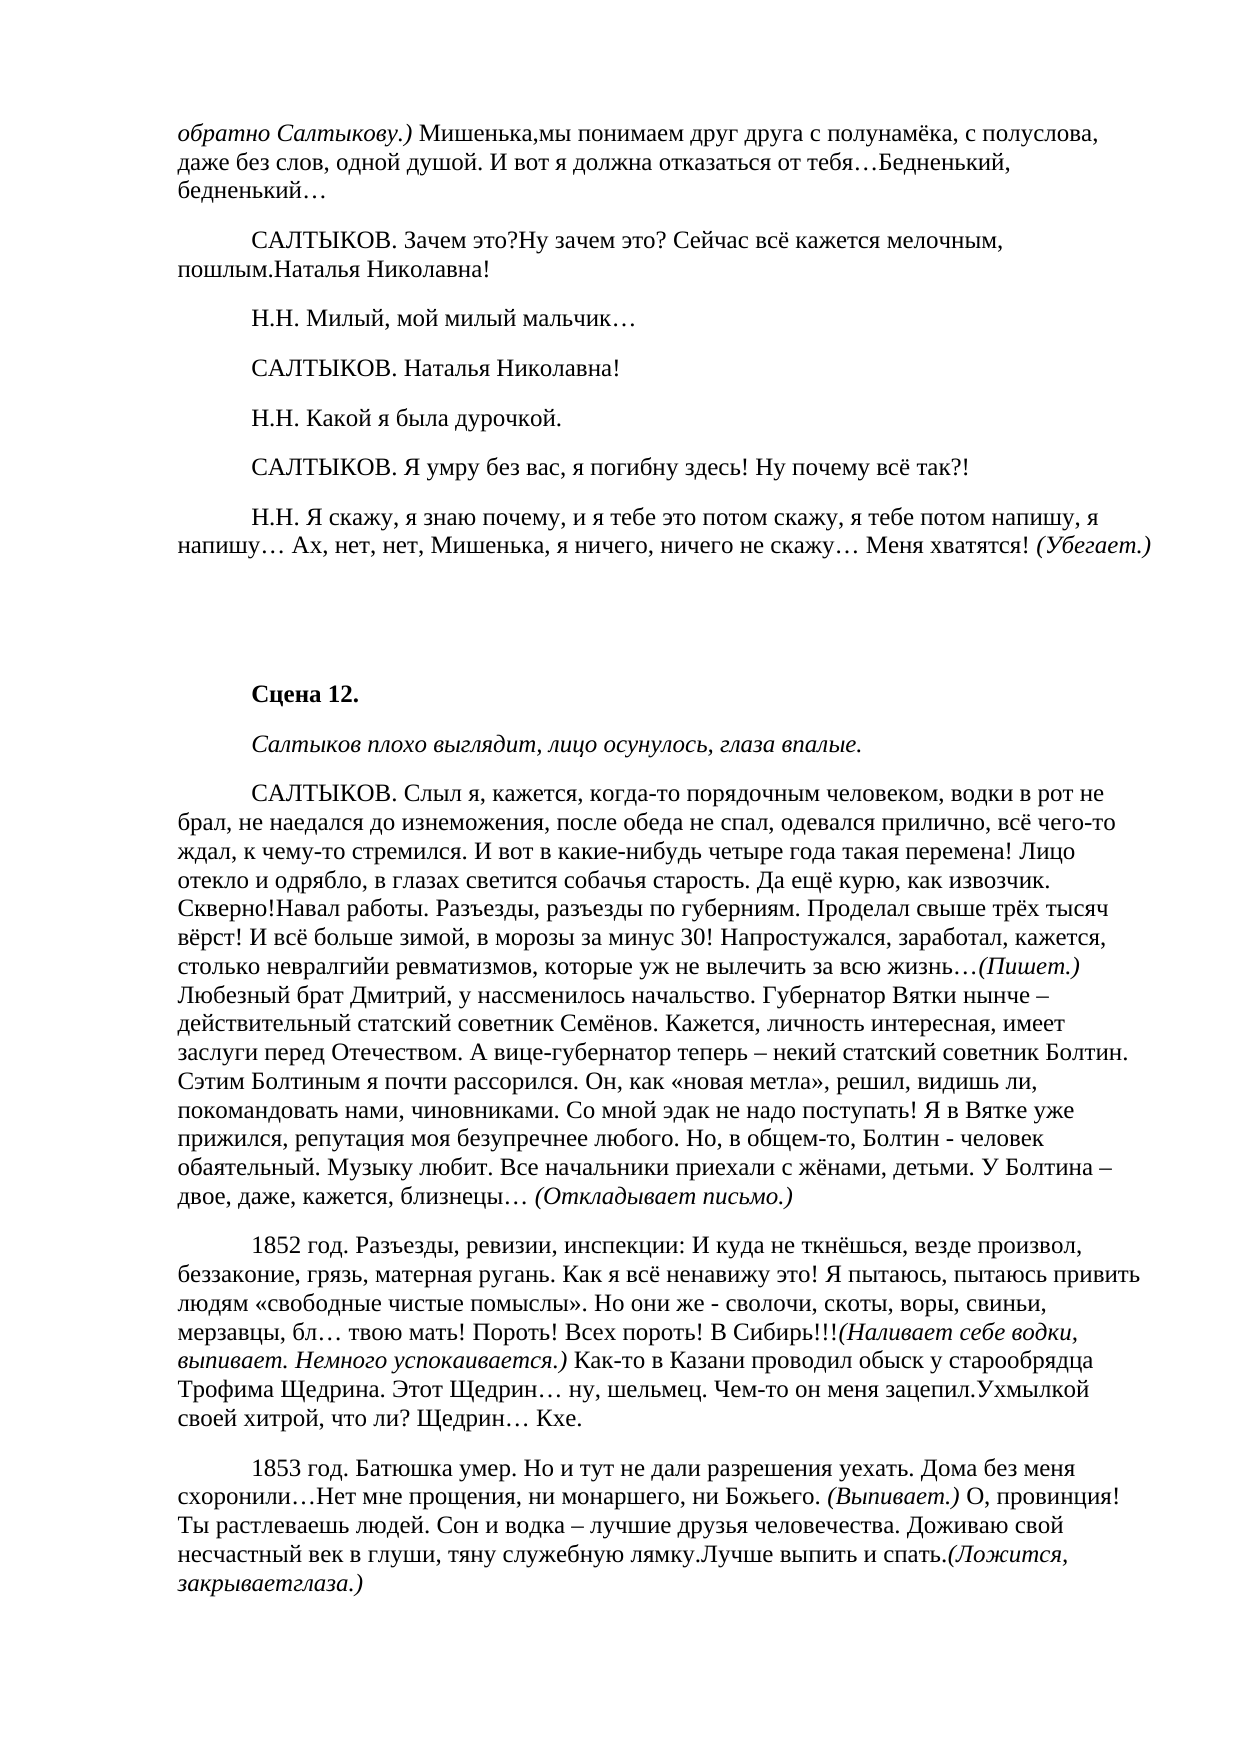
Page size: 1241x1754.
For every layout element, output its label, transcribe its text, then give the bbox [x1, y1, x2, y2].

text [177, 118, 1152, 204]
text 1852 год. Разъезды, ревизии, инспекции: И куда не ткнёшься, везде произвол, беззаконие, грязь, матерная ругань. Как я всё ненавижу это! Я пытаюсь, пытаюсь привить людям «свободные чистые помыслы». Но они же - сволочи, скоты, воры, свиньи, мерзавцы, бл… твою мать! Пороть! Всех пороть! В Сибирь!!!(Наливает себе водки, выпивает. Немного успокаивается.) Как-то в Казани проводил обыск у старообрядца Трофима Щедрина. Этот Щедрин… ну, шельмец. Чем-то он меня зацепил.Ухмылкой своей хитрой, что ли? Щедрин… Кхе. [177, 1231, 1152, 1432]
text САЛТЫКОВ. Наталья Николавна! [177, 353, 1152, 382]
text 1853 год. Батюшка умер. Но и тут не дали разрешения уехать. Дома без меня схоронили…Нет мне прощения, ни монаршего, ни Божьего. (Выпивает.) О, провинция! Ты растлеваешь людей. Сон и водка – лучшие друзья человечества. Доживаю свой несчастный век в глуши, тяну служебную лямку.Лучше выпить и спать.(Ложится, закрываетглаза.) [177, 1453, 1152, 1596]
text Н.Н. Какой я была дурочкой. [177, 403, 1152, 431]
text САЛТЫКОВ. Зачем это?Ну зачем это? Сейчас всё кажется мелочным, пошлым.Наталья Николавна! [177, 225, 1152, 283]
text САЛТЫКОВ. Слыл я, кажется, когда-то порядочным человеком, водки в рот не брал, не наедался до изнеможения, после обеда не спал, одевался прилично, всё чего-то ждал, к чему-то стремился. И вот в какие-нибудь четыре года такая перемена! Лицо отекло и одрябло, в глазах светится собачья старость. Да ещё курю, как извозчик. Скверно!Навал работы. Разъезды, разъезды по губерниям. Проделал свыше трёх тысяч вёрст! И всё больше зимой, в морозы за минус 30! Напростужался, заработал, кажется, столько невралгийи ревматизмов, которые уж не вылечить за всю жизнь…(Пишет.) Любезный брат Дмитрий, у нассменилось начальство. Губернатор Вятки нынче – действительный статский советник Семёнов. Кажется, личность интересная, имеет заслуги перед Отечеством. А вице-губернатор теперь – некий статский советник Болтин. Сэтим Болтиным я почти рассорился. Он, как «новая метла», решил, видишь ли, покомандовать нами, чиновниками. Со мной эдак не надо поступать! Я в Вятке уже прижился, репутация моя безупречнее любого. Но, в общем-то, Болтин - человек обаятельный. Музыку любит. Все начальники приехали с жёнами, детьми. У Болтина – двое, даже, кажется, близнецы… (Откладывает письмо.) [177, 778, 1152, 1210]
text САЛТЫКОВ. Я умру без вас, я погибну здесь! Ну почему всё так?! [177, 452, 1152, 481]
text Н.Н. Я скажу, я знаю почему, и я тебе это потом скажу, я тебе потом напишу, я напишу… Ах, нет, нет, Мишенька, я ничего, ничего не скажу… Меня хватятся! (Убегает.) [177, 502, 1152, 559]
text Салтыков плохо выглядит, лицо осунулось, глаза впалые. [177, 729, 1152, 758]
text Н.Н. Милый, мой милый мальчик… [177, 303, 1152, 332]
text Сцена 12. [177, 679, 1152, 708]
